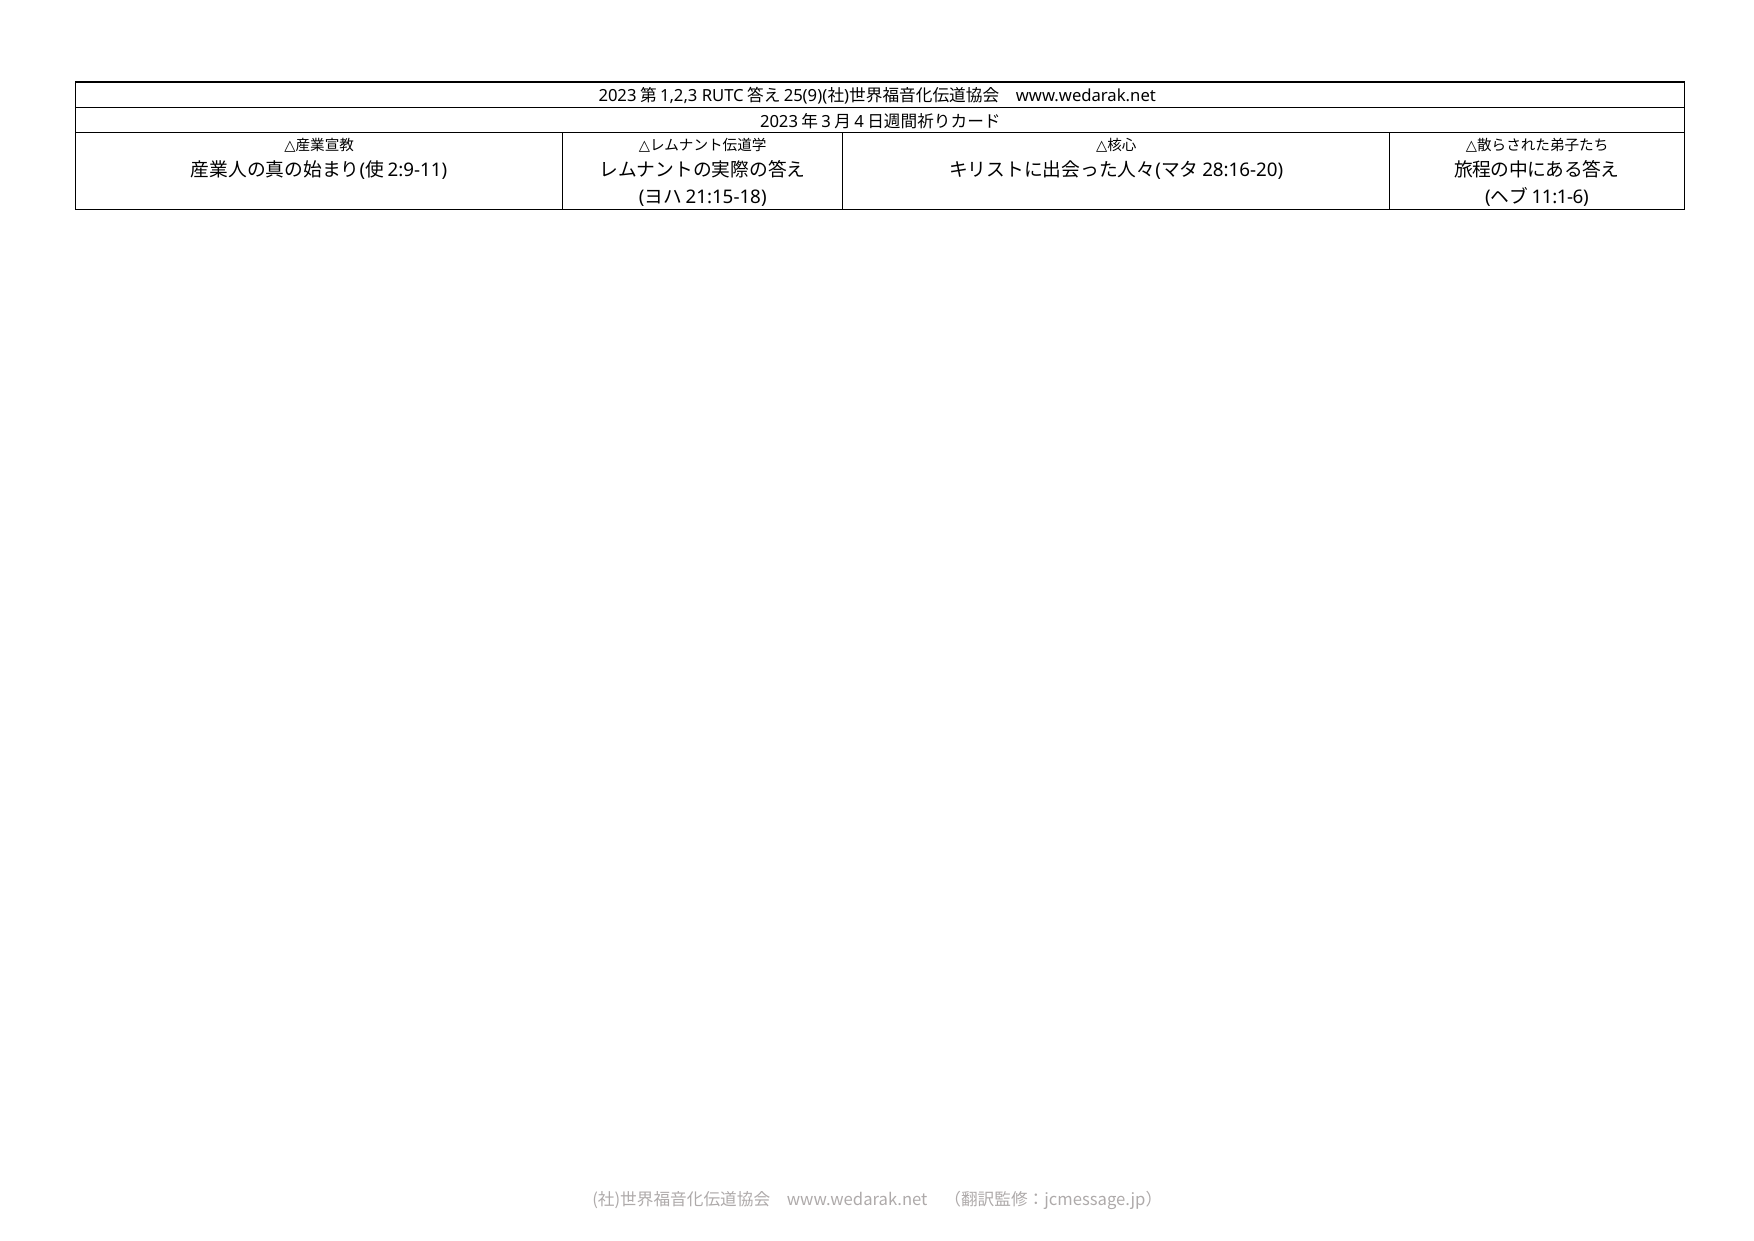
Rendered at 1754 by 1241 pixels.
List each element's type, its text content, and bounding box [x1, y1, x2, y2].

table_cell △産業宣教 産業人の真の始まり(使2:9-11) [76, 133, 562, 208]
table_cell 2023年3月4日週間祈りカード [76, 108, 1684, 132]
table_cell △散らされた弟子たち 旅程の中にある答え (ヘブ11:1-6) [1390, 133, 1684, 208]
table_cell △核心 キリストに出会った人々(マタ28:16-20) [843, 133, 1389, 208]
table_cell △レムナント伝道学 レムナントの実際の答え (ヨハ21:15-18) [563, 133, 842, 208]
table_header 2023第1,2,3 RUTC答え25(9)(社)世界福音化伝道協会 www.wedarak.net [76, 83, 1684, 107]
